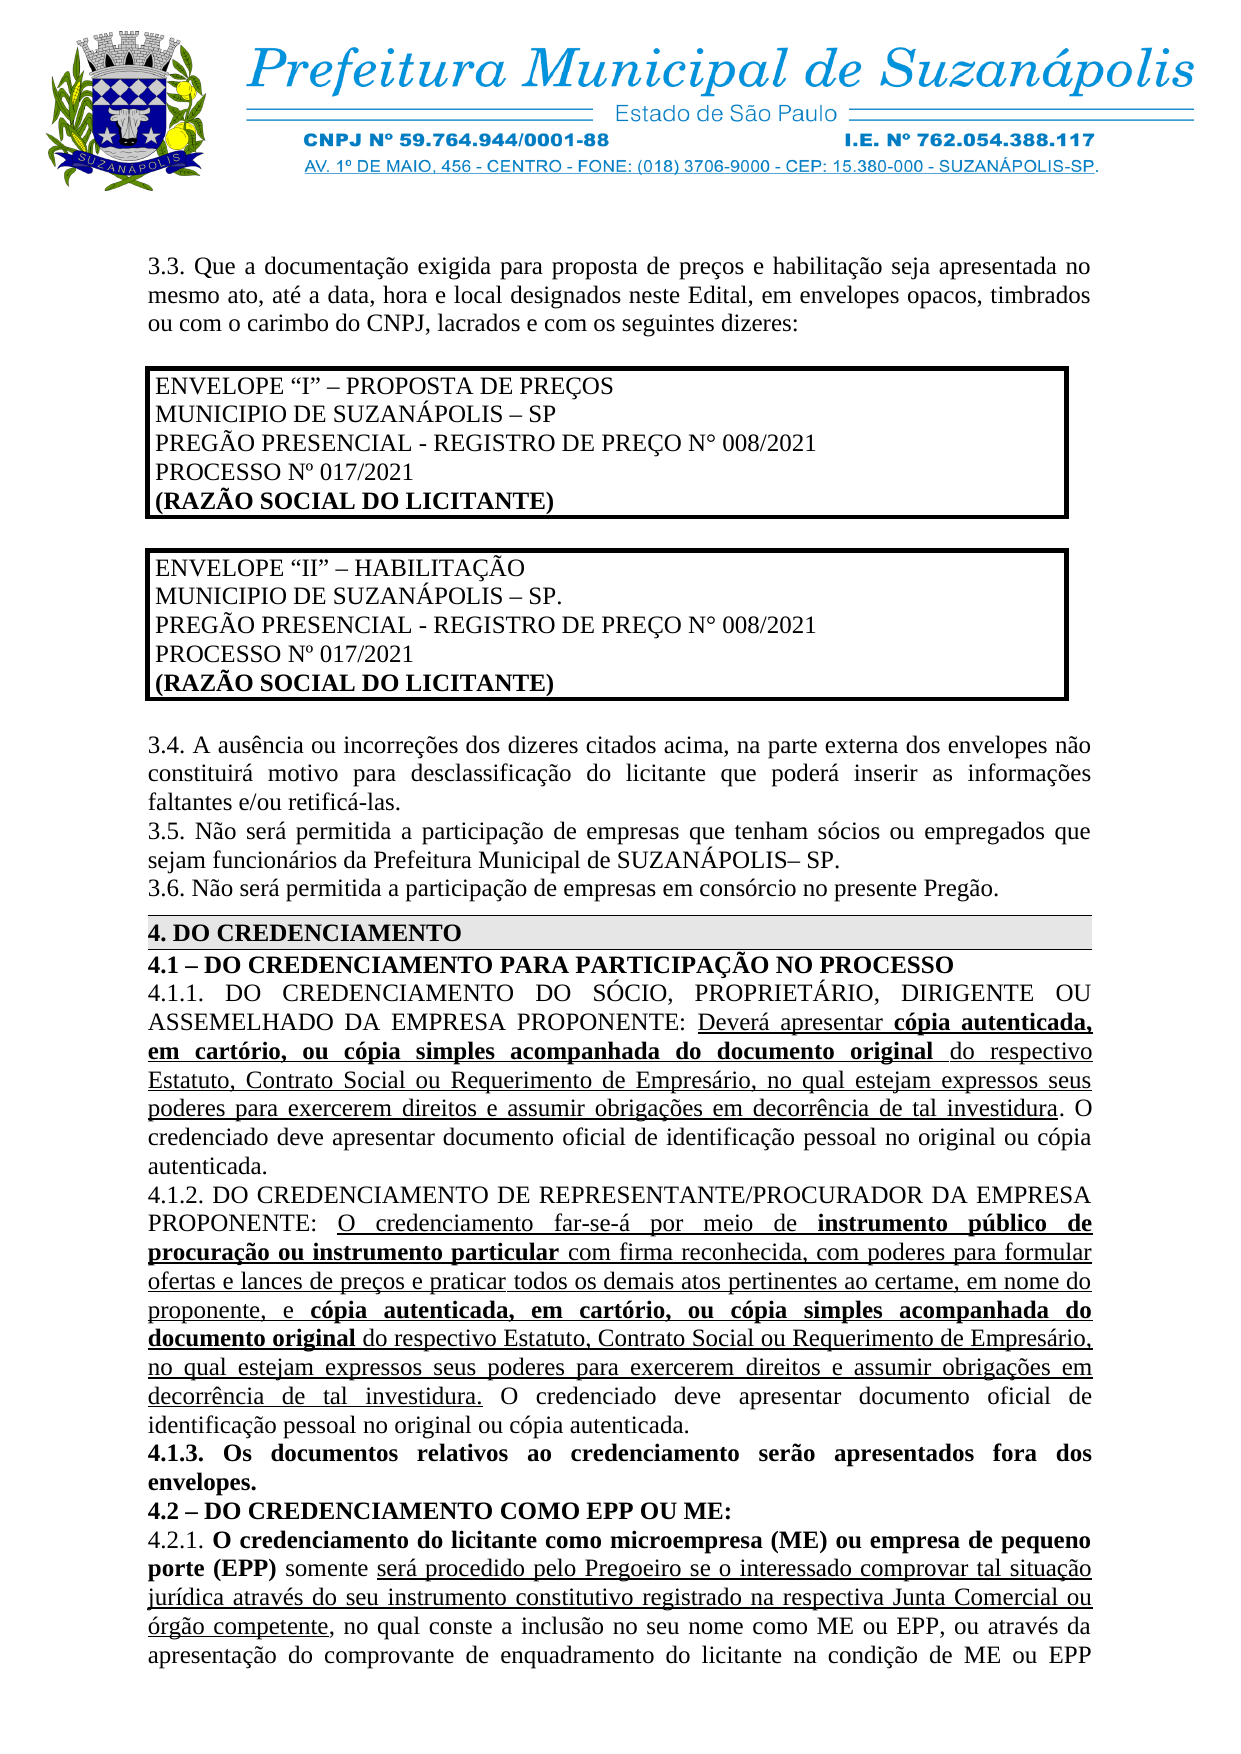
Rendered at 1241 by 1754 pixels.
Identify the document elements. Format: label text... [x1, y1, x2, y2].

text 3.6. Não será permitida a participação de empresas em consórcio no presente Pregão. [148, 873, 1092, 902]
text 3.5. Não será permitida a participação de empresas que tenham sócios ou empregados que sejam funcionários da Prefeitura Municipal de SUZANÁPOLIS– SP. [148, 816, 1092, 873]
text 4.1.1. DO CREDENCIAMENTO DO SÓCIO, PROPRIETÁRIO, DIRIGENTE OU ASSEMELHADO DA EMPRESA PROPONENTE: Deverá apresentar cópia autenticada, em cartório, ou cópia simples acompanhada do documento original do respectivo Estatuto, Contrato Social ou Requerimento de Empresário, no qual estejam expressos seus poderes para exercerem direitos e assumir obrigações em decorrência de tal investidura. O credenciado deve apresentar documento oficial de identificação pessoal no original ou cópia autenticada. [148, 1091, 1092, 1180]
text 4.2 – DO CREDENCIAMENTO COMO EPP OU ME: [148, 1496, 1092, 1525]
text 4.1.3. Os documentos relativos ao credenciamento serão apresentados fora dos envelopes. [148, 1438, 1092, 1496]
text 4.1.2. DO CREDENCIAMENTO DE REPRESENTANTE/PROCURADOR DA EMPRESA PROPONENTE: O credenciamento far-se-á por meio de instrumento público de procuração ou instrumento particular com firma reconhecida, com poderes para formular ofertas e lances de preços e praticar todos os demais atos pertinentes ao certame, em nome do proponente, e cópia autenticada, em cartório, ou cópia simples acompanhada do documento original do respectivo Estatuto, Contrato Social ou Requerimento de Empresário, no qual estejam expressos seus poderes para exercerem direitos e assumir obrigações em decorrência de tal investidura. O credenciado deve apresentar documento oficial de identificação pessoal no original ou cópia autenticada. [148, 1180, 1092, 1262]
table_header ENVELOPE “II” – HABILITAÇÃO MUNICIPIO DE SUZANÁPOLIS – SP. PREGÃO PRESENCIAL - REGISTRO DE PREÇO N° 008/2021 PROCESSO Nº 017/2021 (RAZÃO SOCIAL DO LICITANTE) [150, 553, 1064, 696]
text 4.1 – DO CREDENCIAMENTO PARA PARTICIPAÇÃO NO PROCESSO [148, 950, 1092, 978]
picture [45, 31, 1194, 191]
text 4.1.2. DO CREDENCIAMENTO DE REPRESENTANTE/PROCURADOR DA EMPRESA PROPONENTE: O credenciamento far-se-á por meio de instrumento público de procuração ou instrumento particular com firma reconhecida, com poderes para formular ofertas e lances de preços e praticar todos os demais atos pertinentes ao certame, em nome do proponente, e cópia autenticada, em cartório, ou cópia simples acompanhada do documento original do respectivo Estatuto, Contrato Social ou Requerimento de Empresário, no qual estejam expressos seus poderes para exercerem direitos e assumir obrigações em decorrência de tal investidura. O credenciado deve apresentar documento oficial de identificação pessoal no original ou cópia autenticada. [148, 1379, 1092, 1438]
text 4. DO CREDENCIAMENTO [148, 916, 1092, 949]
text 3.3. Que a documentação exigida para proposta de preços e habilitação seja apresentada no mesmo ato, até a data, hora e local designados neste Edital, em envelopes opacos, timbrados ou com o carimbo do CNPJ, lacrados e com os seguintes dizeres: [148, 251, 1092, 337]
text 4.1.1. DO CREDENCIAMENTO DO SÓCIO, PROPRIETÁRIO, DIRIGENTE OU ASSEMELHADO DA EMPRESA PROPONENTE: Deverá apresentar cópia autenticada, em cartório, ou cópia simples acompanhada do documento original do respectivo Estatuto, Contrato Social ou Requerimento de Empresário, no qual estejam expressos seus poderes para exercerem direitos e assumir obrigações em decorrência de tal investidura. O credenciado deve apresentar documento oficial de identificação pessoal no original ou cópia autenticada. [148, 978, 1092, 1061]
text 3.4. A ausência ou incorreções dos dizeres citados acima, na parte externa dos envelopes não constituirá motivo para desclassificação do licitante que poderá inserir as informações faltantes e/ou retificá-las. [148, 730, 1092, 816]
table_header ENVELOPE “I” – PROPOSTA DE PREÇOS MUNICIPIO DE SUZANÁPOLIS – SP PREGÃO PRESENCIAL - REGISTRO DE PREÇO N° 008/2021 PROCESSO Nº 017/2021 (RAZÃO SOCIAL DO LICITANTE) [150, 371, 1064, 514]
